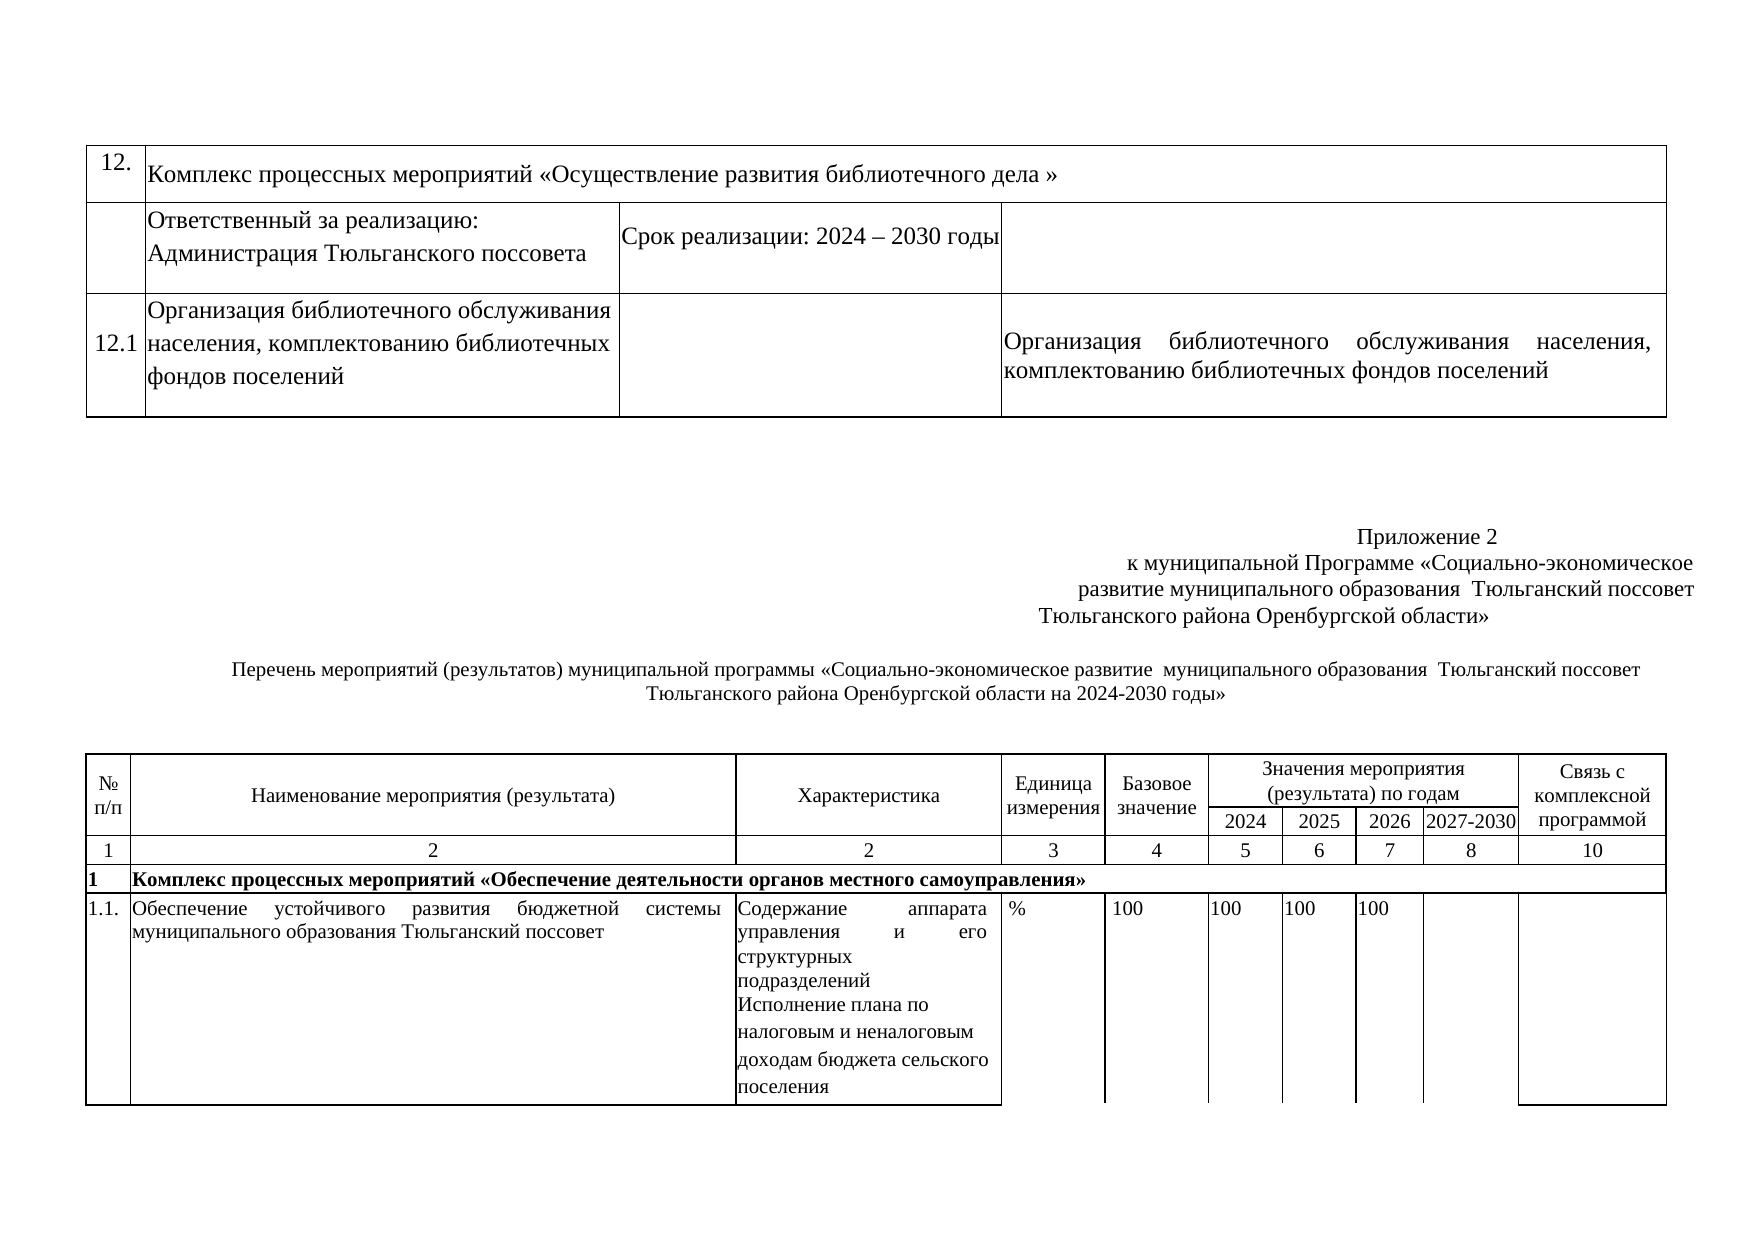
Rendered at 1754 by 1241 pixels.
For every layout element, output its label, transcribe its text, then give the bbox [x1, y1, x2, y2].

table_header Единица измерения [1002, 755, 1104, 835]
table_cell 100 [1105, 894, 1208, 1104]
table_cell 3 [1002, 836, 1104, 863]
text Перечень мероприятий (результатов) муниципальной программы «Социально-экономическое развитие муниципального образования Тюльганский поссовет Тюльганского района Оренбургской области на 2024-2030 годы» [177, 657, 1695, 705]
table_cell [1519, 894, 1666, 1104]
table_cell 8 [1424, 836, 1518, 863]
table_cell [620, 294, 1001, 416]
table_cell [1424, 894, 1518, 1104]
table_cell 100 [1356, 894, 1423, 1104]
table_cell Комплекс процессных мероприятий «Обеспечение деятельности органов местного самоуправления» [131, 865, 1665, 892]
table_cell 2 [737, 836, 1001, 863]
text к муниципальной Программе «Социально-экономическое развитие муниципального образования Тюльганский поссовет [177, 549, 1695, 602]
table_header Значения мероприятия (результата) по годам [1209, 755, 1518, 806]
table_cell 2 [131, 836, 735, 863]
table_cell 2026 [1357, 808, 1423, 835]
table_cell 7 [1357, 836, 1423, 863]
table_cell Обеспечение устойчивого развития бюджетной системы муниципального образования Тюльганский поссовет [131, 894, 735, 1104]
table_cell 1 [87, 836, 130, 863]
table_cell Организация библиотечного обслуживания населения, комплектованию библиотечных фондов поселений [1002, 294, 1666, 416]
table_header Связь с комплексной программой [1519, 755, 1665, 835]
table_cell % [1002, 894, 1105, 1104]
table_header Наименование мероприятия (результата) [131, 755, 735, 835]
text Тюльганского района Оренбургской области» [177, 602, 1695, 628]
table_header № п/п [87, 755, 130, 835]
table_cell 6 [1283, 836, 1355, 863]
table_cell 4 [1106, 836, 1208, 863]
text Приложение 2 [945, 523, 1695, 549]
table_cell 1.1. [87, 894, 130, 1104]
table_cell [1002, 203, 1666, 293]
table_cell Организация библиотечного обслуживания населения, комплектованию библиотечных фондов поселений [146, 294, 619, 416]
table_cell 12.1 [87, 294, 145, 416]
table_cell 100 [1282, 894, 1356, 1104]
table_cell Ответственный за реализацию: Администрация Тюльганского поссовета [146, 203, 619, 293]
table_header Комплекс процессных мероприятий «Осуществление развития библиотечного дела » [146, 146, 1666, 202]
table_header Характеристика [737, 755, 1001, 835]
table_cell 2027-2030 [1424, 808, 1518, 835]
table_cell [87, 203, 145, 293]
table_cell 2024 [1209, 808, 1282, 835]
table_header Базовое значение [1106, 755, 1208, 835]
table_cell 2025 [1283, 808, 1355, 835]
table_cell Срок реализации: 2024 – 2030 годы [620, 203, 1001, 293]
table_cell 100 [1208, 894, 1282, 1104]
table_cell 1 [87, 865, 130, 892]
table_header 12. [87, 146, 145, 202]
table_cell 10 [1519, 836, 1665, 863]
table_cell 5 [1209, 836, 1282, 863]
